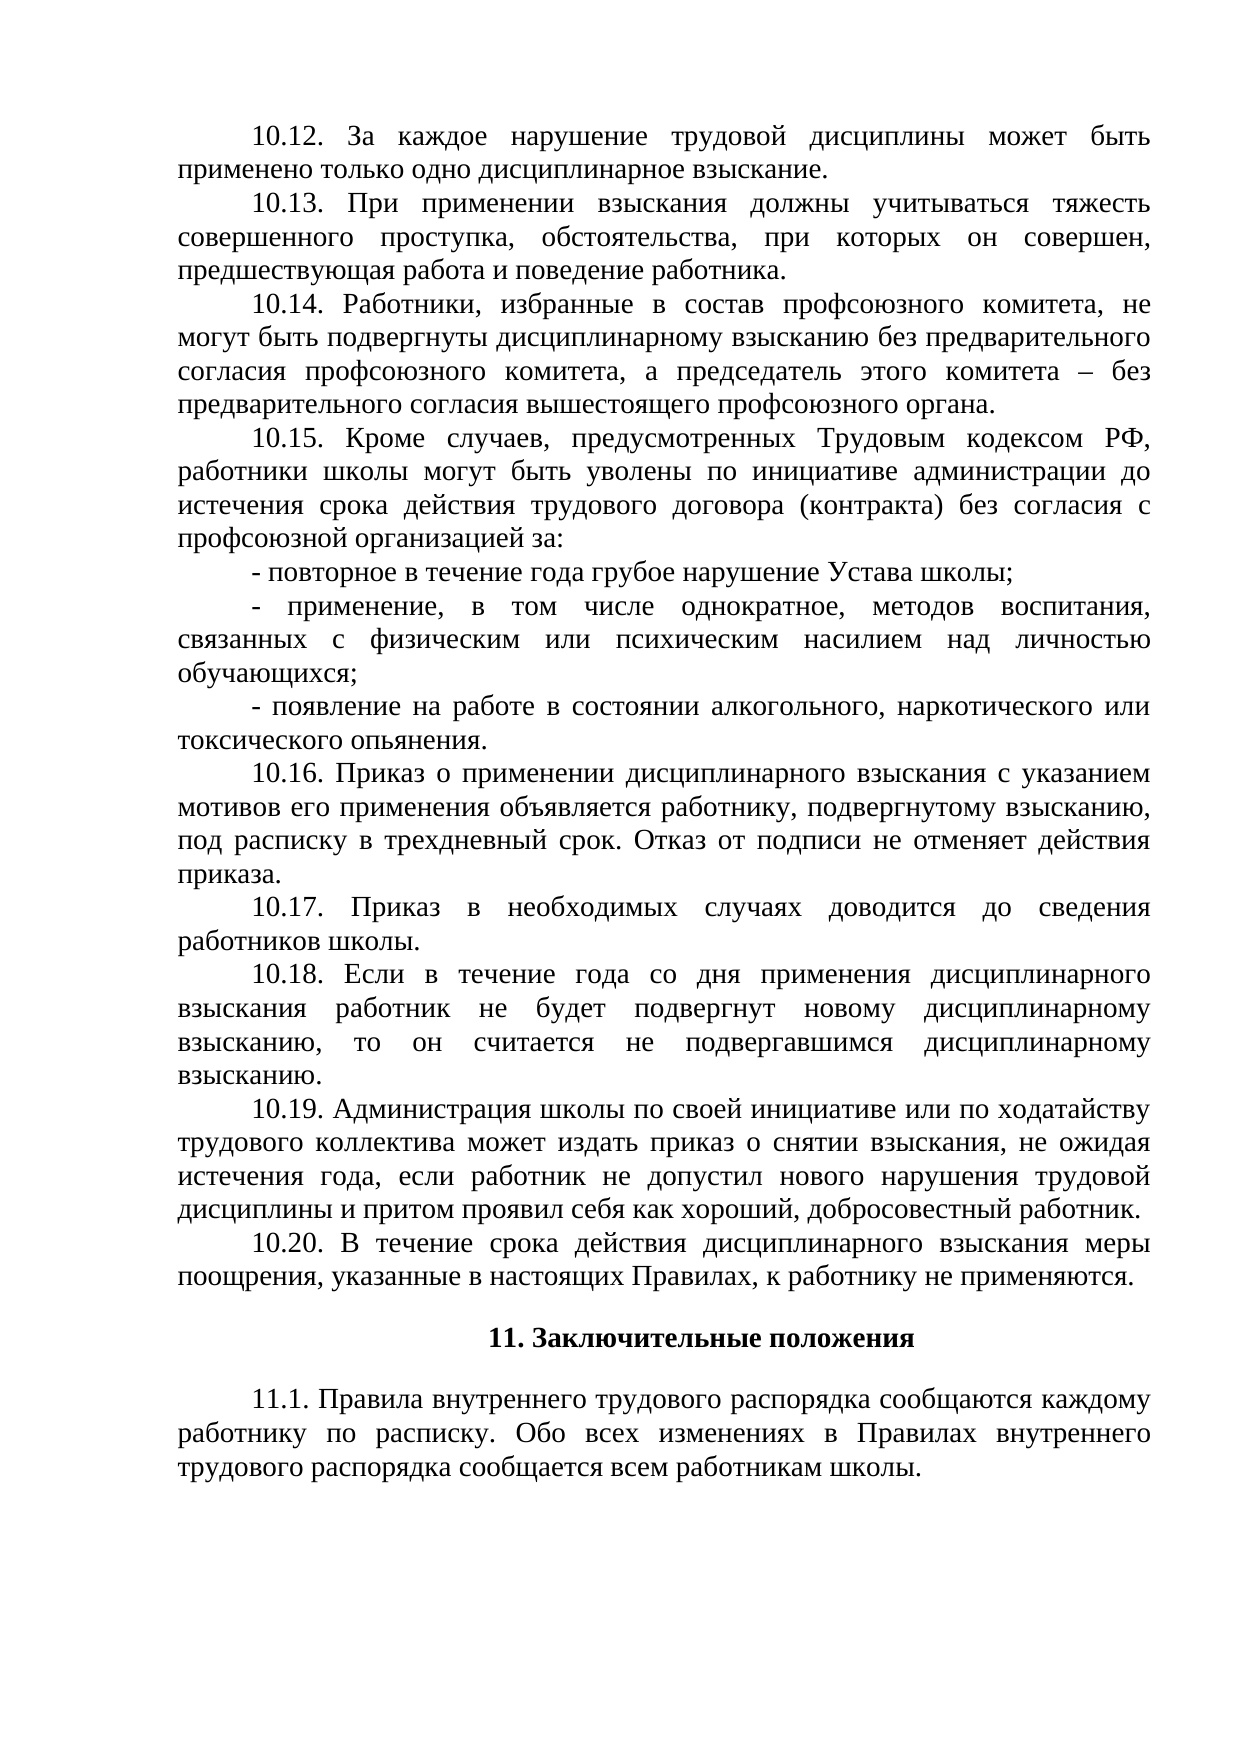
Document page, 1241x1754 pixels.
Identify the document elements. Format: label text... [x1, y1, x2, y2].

text 10.16. Приказ о применении дисциплинарного взыскания с указанием мотивов его применения объявляется работнику, подвергнутому взысканию, под расписку в трехдневный срок. Отказ от подписи не отменяет действия приказа. [177, 755, 1152, 889]
text 10.17. Приказ в необходимых случаях доводится до сведения работников школы. [177, 889, 1152, 957]
text 10.19. Администрация школы по своей инициативе или по ходатайству трудового коллектива может издать приказ о снятии взыскания, не ожидая истечения года, если работник не допустил нового нарушения трудовой дисциплины и притом проявил себя как хороший, добросовестный работник. [177, 1091, 1152, 1225]
text 10.15. Кроме случаев, предусмотренных Трудовым кодексом РФ, работники школы могут быть уволены по инициативе администрации до истечения срока действия трудового договора (контракта) без согласия с профсоюзной организацией за: [177, 420, 1152, 554]
text 10.12. За каждое нарушение трудовой дисциплины может быть применено только одно дисциплинарное взыскание. [177, 118, 1152, 185]
text 10.13. При применении взыскания должны учитываться тяжесть совершенного проступка, обстоятельства, при которых он совершен, предшествующая работа и поведение работника. [177, 185, 1152, 286]
text 10.18. Если в течение года со дня применения дисциплинарного взыскания работник не будет подвергнут новому дисциплинарному взысканию, то он считается не подвергавшимся дисциплинарному взысканию. [177, 957, 1152, 1091]
text 11. Заключительные положения [177, 1320, 1152, 1354]
text - появление на работе в состоянии алкогольного, наркотического или токсического опьянения. [177, 688, 1152, 755]
text 11.1. Правила внутреннего трудового распорядка сообщаются каждому работнику по расписку. Обо всех изменениях в Правилах внутреннего трудового распорядка сообщается всем работникам школы. [177, 1382, 1152, 1482]
text 10.20. В течение срока действия дисциплинарного взыскания меры поощрения, указанные в настоящих Правилах, к работнику не применяются. [177, 1225, 1152, 1292]
text - повторное в течение года грубое нарушение Устава школы; [177, 554, 1152, 588]
text - применение, в том числе однократное, методов воспитания, связанных с физическим или психическим насилием над личностью обучающихся; [177, 588, 1152, 688]
text 10.14. Работники, избранные в состав профсоюзного комитета, не могут быть подвергнуты дисциплинарному взысканию без предварительного согласия профсоюзного комитета, а председатель этого комитета – без предварительного согласия вышестоящего профсоюзного органа. [177, 286, 1152, 420]
